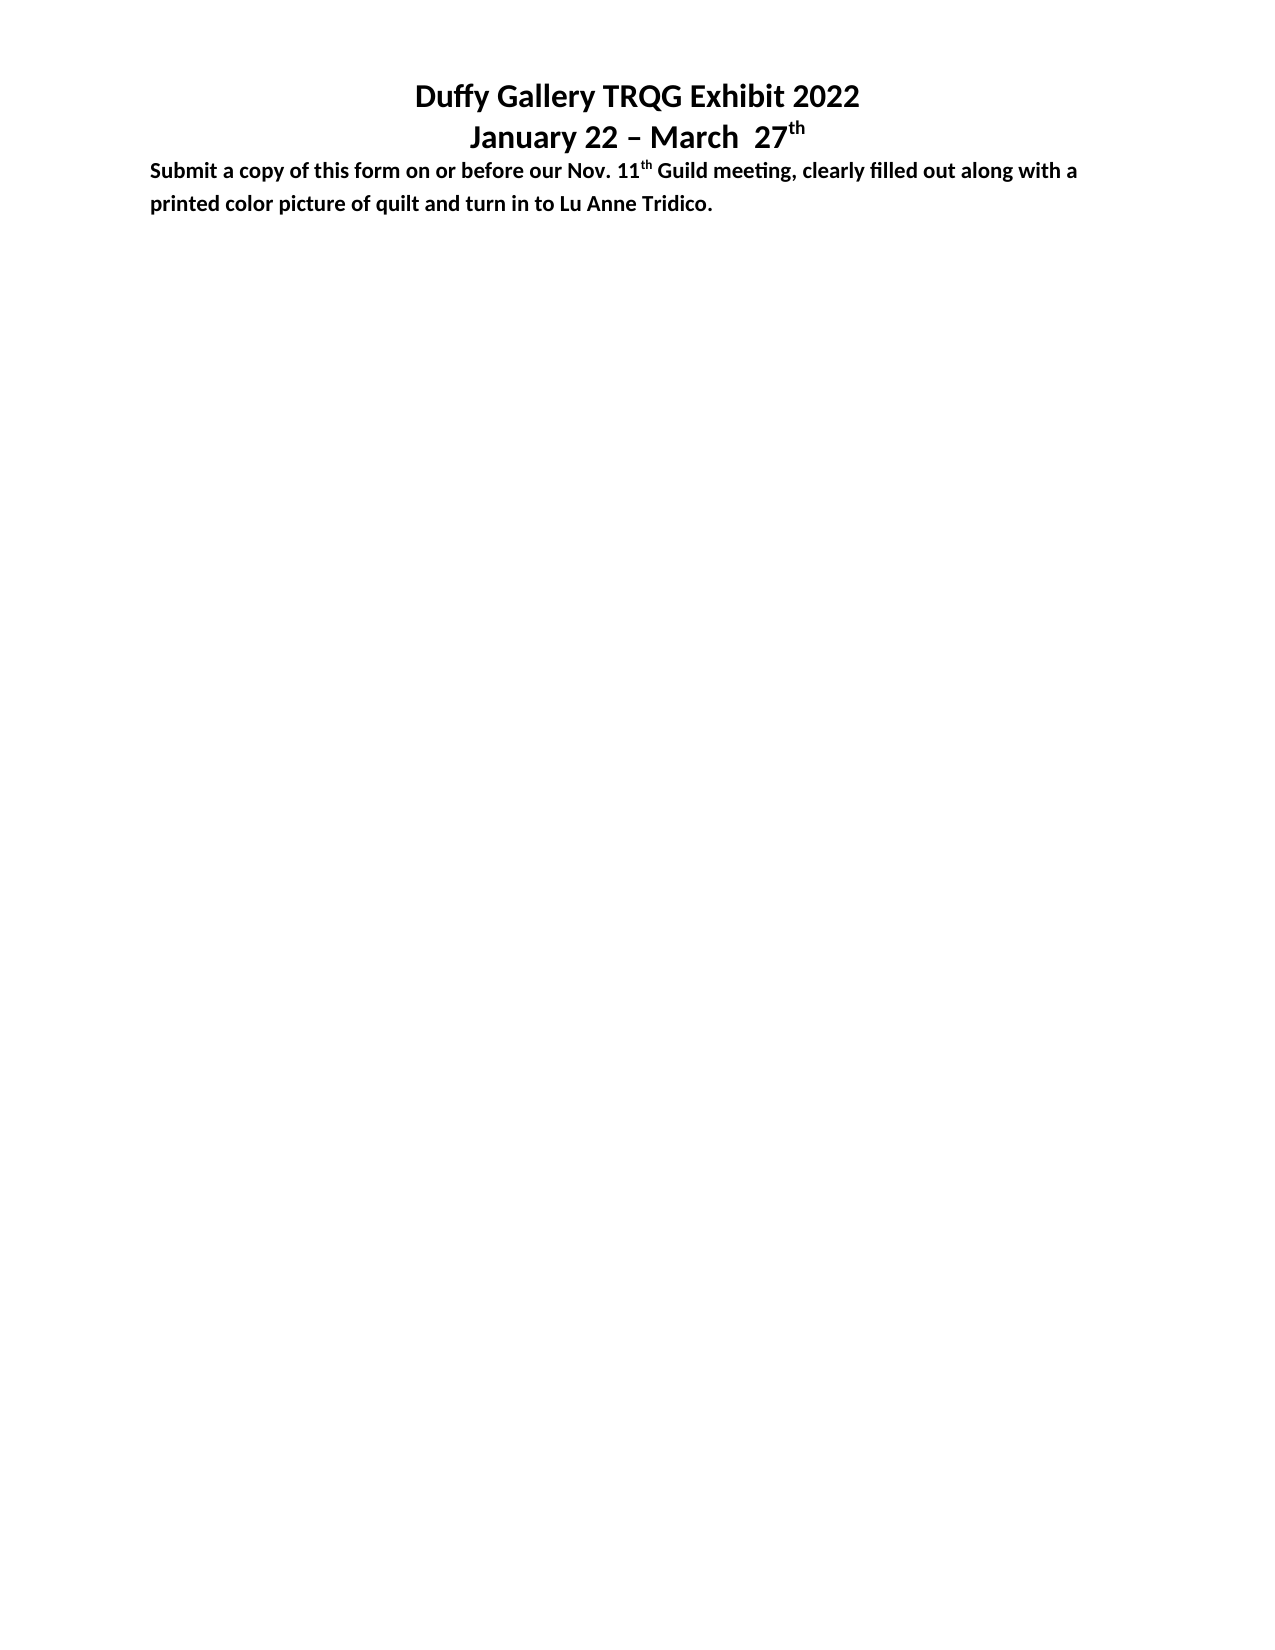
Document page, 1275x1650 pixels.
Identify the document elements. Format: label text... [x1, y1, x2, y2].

text Submit a copy of this form on or before our Nov. 11th Guild meeting, clearly filled out along with a printed color picture of quilt and turn in to Lu Anne Tridico. [150, 156, 1125, 249]
